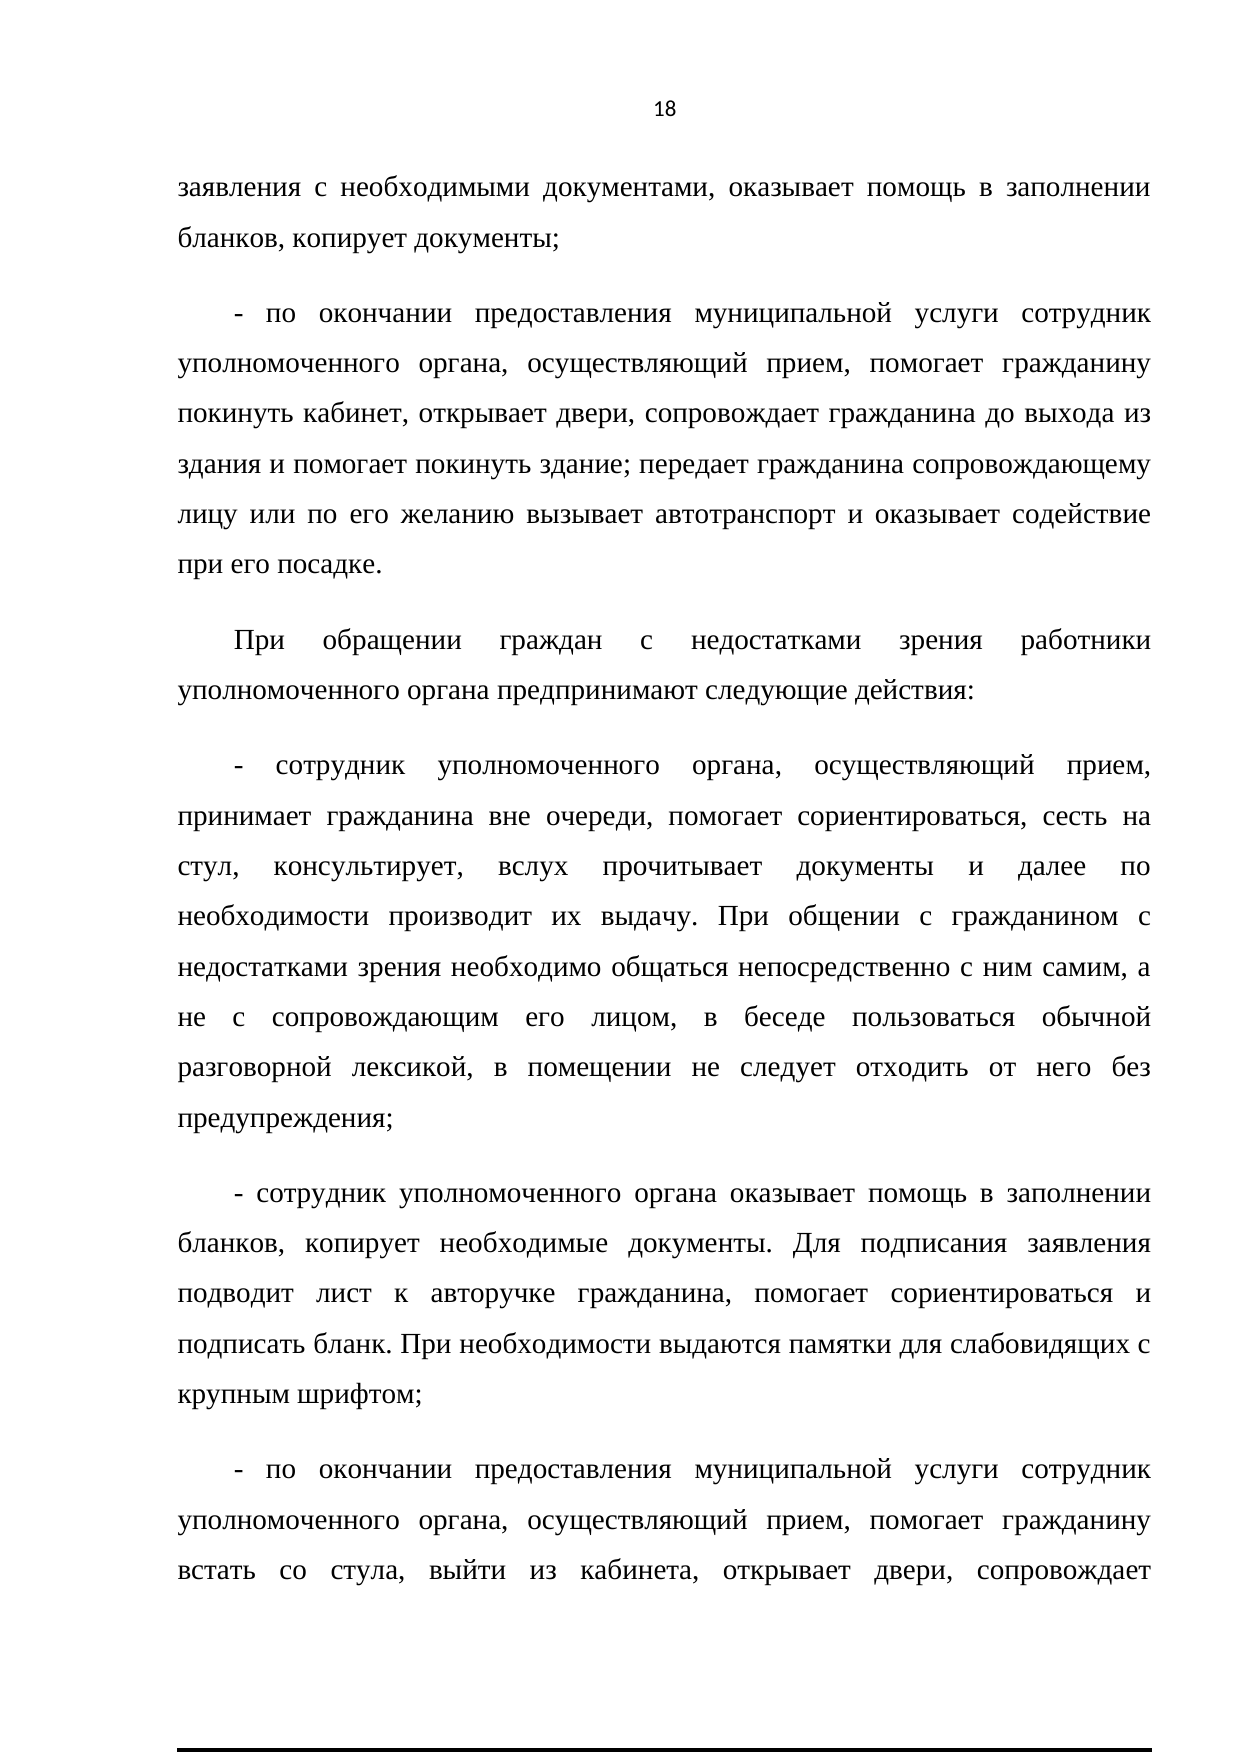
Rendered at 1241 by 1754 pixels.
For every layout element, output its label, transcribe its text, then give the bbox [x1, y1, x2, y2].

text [177, 1452, 1152, 1586]
text - сотрудник уполномоченного органа оказывает помощь в заполнении бланков, копирует необходимые документы. Для подписания заявления подводит лист к авторучке гражданина, помогает сориентироваться и подписать бланк. При необходимости выдаются памятки для слабовидящих с крупным шрифтом; [177, 1175, 1152, 1410]
text При обращении граждан с недостатками зрения работники уполномоченного органа предпринимают следующие действия: [177, 622, 1152, 706]
text - сотрудник уполномоченного органа, осуществляющий прием, принимает гражданина вне очереди, помогает сориентироваться, сесть на стул, консультирует, вслух прочитывает документы и далее по необходимости производит их выдачу. При общении с гражданином с недостатками зрения необходимо общаться непосредственно с ним самим, а не с сопровождающим его лицом, в беседе пользоваться обычной разговорной лексикой, в помещении не следует отходить от него без предупреждения; [177, 747, 1152, 1133]
text - по окончании предоставления муниципальной услуги сотрудник уполномоченного органа, осуществляющий прием, помогает гражданину покинуть кабинет, открывает двери, сопровождает гражданина до выхода из здания и помогает покинуть здание; передает гражданина сопровождающему лицу или по его желанию вызывает автотранспорт и оказывает содействие при его посадке. [177, 295, 1152, 580]
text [177, 169, 1152, 253]
